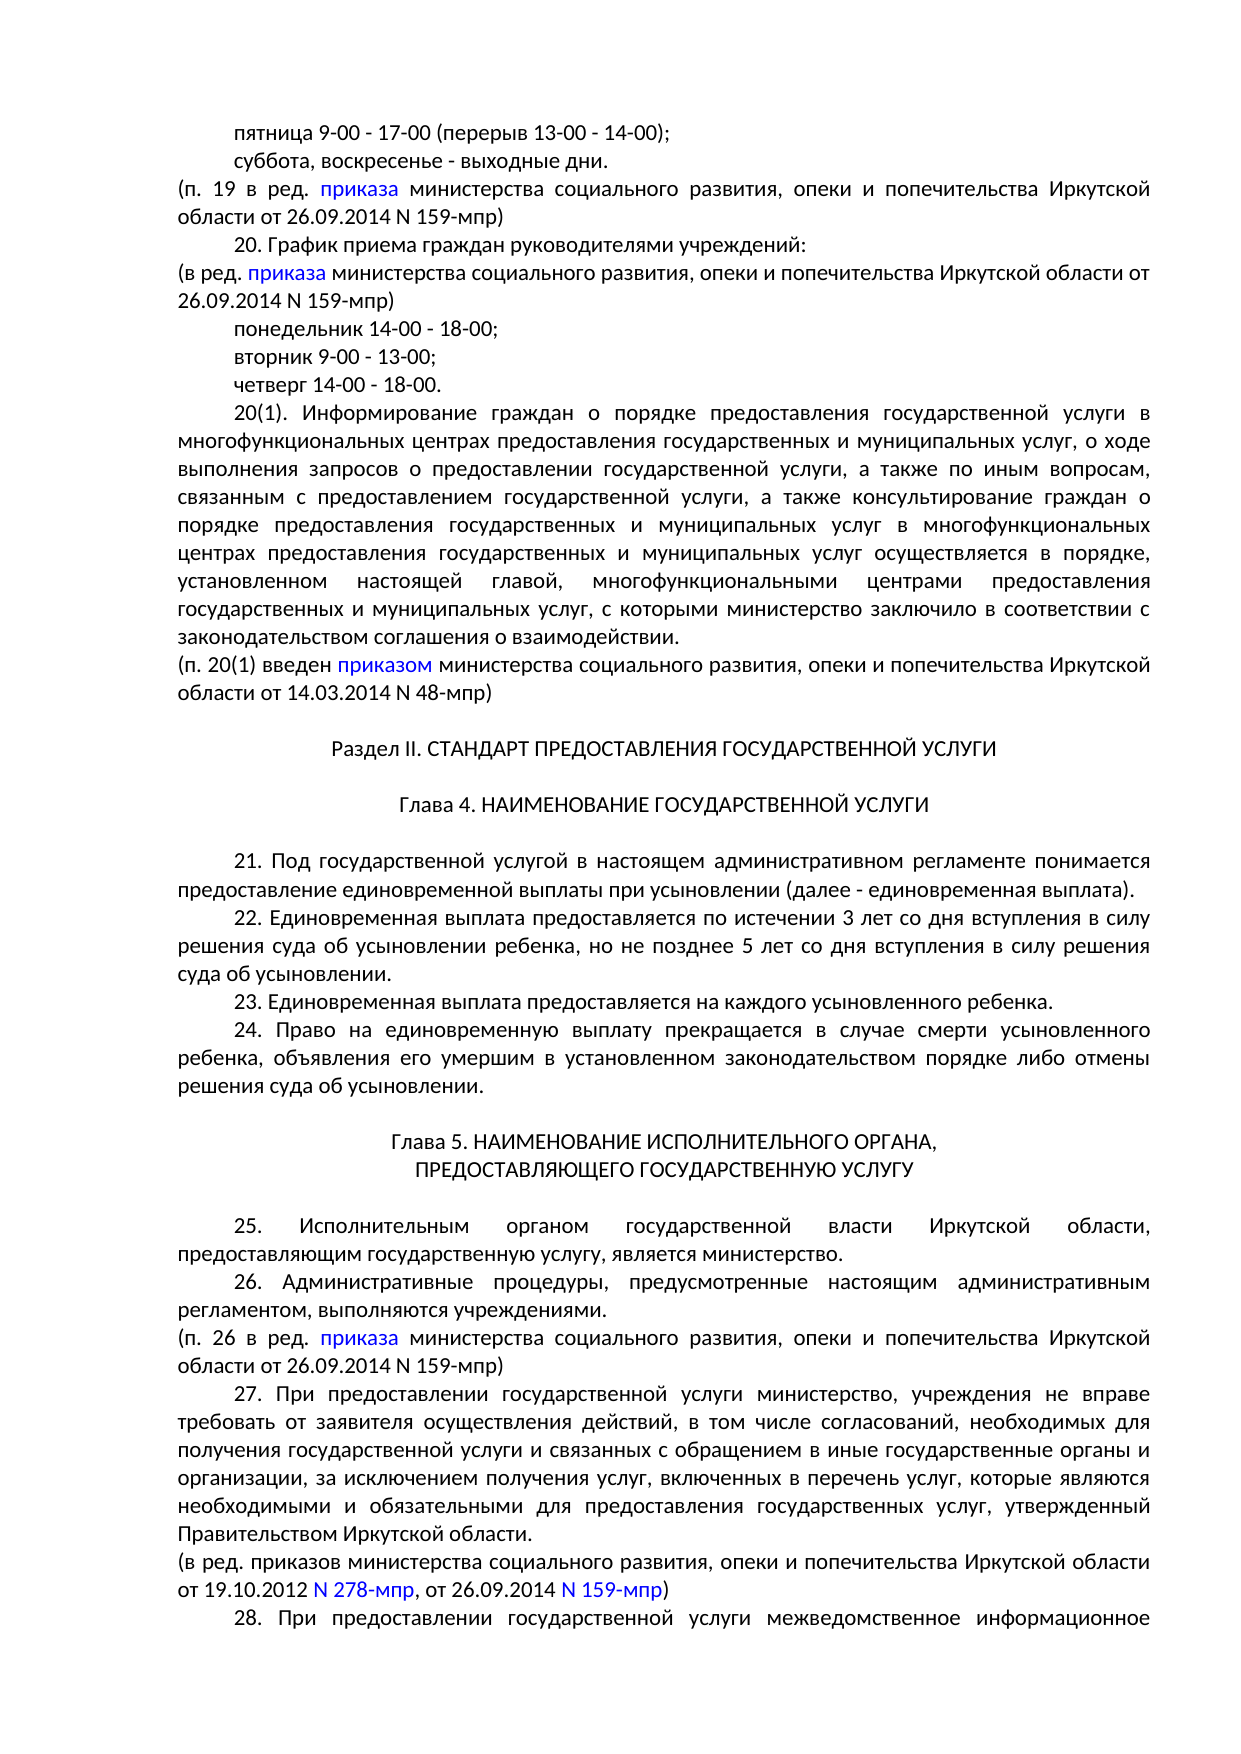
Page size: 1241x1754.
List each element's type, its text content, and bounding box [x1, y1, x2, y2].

text 24. Право на единовременную выплату прекращается в случае смерти усыновленного ребенка, объявления его умершим в установленном законодательством порядке либо отмены решения суда об усыновлении. [177, 1015, 1152, 1099]
text 20(1). Информирование граждан о порядке предоставления государственной услуги в многофункциональных центрах предоставления государственных и муниципальных услуг, о ходе выполнения запросов о предоставлении государственной услуги, а также по иным вопросам, связанным с предоставлением государственной услуги, а также консультирование граждан о порядке предоставления государственных и муниципальных услуг в многофункциональных центрах предоставления государственных и муниципальных услуг осуществляется в порядке, установленном настоящей главой, многофункциональными центрами предоставления государственных и муниципальных услуг, с которыми министерство заключило в соответствии с законодательством соглашения о взаимодействии. [177, 398, 1152, 651]
text 21. Под государственной услугой в настоящем административном регламенте понимается предоставление единовременной выплаты при усыновлении (далее - единовременная выплата). [177, 847, 1152, 903]
text 22. Единовременная выплата предоставляется по истечении 3 лет со дня вступления в силу решения суда об усыновлении ребенка, но не позднее 5 лет со дня вступления в силу решения суда об усыновлении. [177, 903, 1152, 987]
text Глава 4. НАИМЕНОВАНИЕ ГОСУДАРСТВЕННОЙ УСЛУГИ [177, 791, 1152, 819]
text 27. При предоставлении государственной услуги министерство, учреждения не вправе требовать от заявителя осуществления действий, в том числе согласований, необходимых для получения государственной услуги и связанных с обращением в иные государственные органы и организации, за исключением получения услуг, включенных в перечень услуг, которые являются необходимыми и обязательными для предоставления государственных услуг, утвержденный Правительством Иркутской области. [177, 1379, 1152, 1547]
text четверг 14-00 - 18-00. [177, 370, 1152, 398]
text Глава 5. НАИМЕНОВАНИЕ ИСПОЛНИТЕЛЬНОГО ОРГАНА, [177, 1127, 1152, 1155]
text (п. 20(1) введен приказом министерства социального развития, опеки и попечительства Иркутской области от 14.03.2014 N 48-мпр) [177, 651, 1152, 707]
text 25. Исполнительным органом государственной власти Иркутской области, предоставляющим государственную услугу, является министерство. [177, 1211, 1152, 1267]
text понедельник 14-00 - 18-00; [177, 314, 1152, 342]
text вторник 9-00 - 13-00; [177, 342, 1152, 370]
text (в ред. приказа министерства социального развития, опеки и попечительства Иркутской области от 26.09.2014 N 159-мпр) [177, 258, 1152, 314]
text Раздел II. СТАНДАРТ ПРЕДОСТАВЛЕНИЯ ГОСУДАРСТВЕННОЙ УСЛУГИ [177, 734, 1152, 763]
text 20. График приема граждан руководителями учреждений: [177, 230, 1152, 258]
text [177, 1603, 1152, 1631]
text (в ред. приказов министерства социального развития, опеки и попечительства Иркутской области от 19.10.2012 N 278-мпр, от 26.09.2014 N 159-мпр) [177, 1547, 1152, 1603]
text ПРЕДОСТАВЛЯЮЩЕГО ГОСУДАРСТВЕННУЮ УСЛУГУ [177, 1155, 1152, 1183]
text суббота, воскресенье - выходные дни. [177, 146, 1152, 174]
text (п. 26 в ред. приказа министерства социального развития, опеки и попечительства Иркутской области от 26.09.2014 N 159-мпр) [177, 1323, 1152, 1379]
text (п. 19 в ред. приказа министерства социального развития, опеки и попечительства Иркутской области от 26.09.2014 N 159-мпр) [177, 174, 1152, 230]
text пятница 9-00 - 17-00 (перерыв 13-00 - 14-00); [177, 118, 1152, 146]
text 23. Единовременная выплата предоставляется на каждого усыновленного ребенка. [177, 987, 1152, 1015]
text 26. Административные процедуры, предусмотренные настоящим административным регламентом, выполняются учреждениями. [177, 1267, 1152, 1323]
